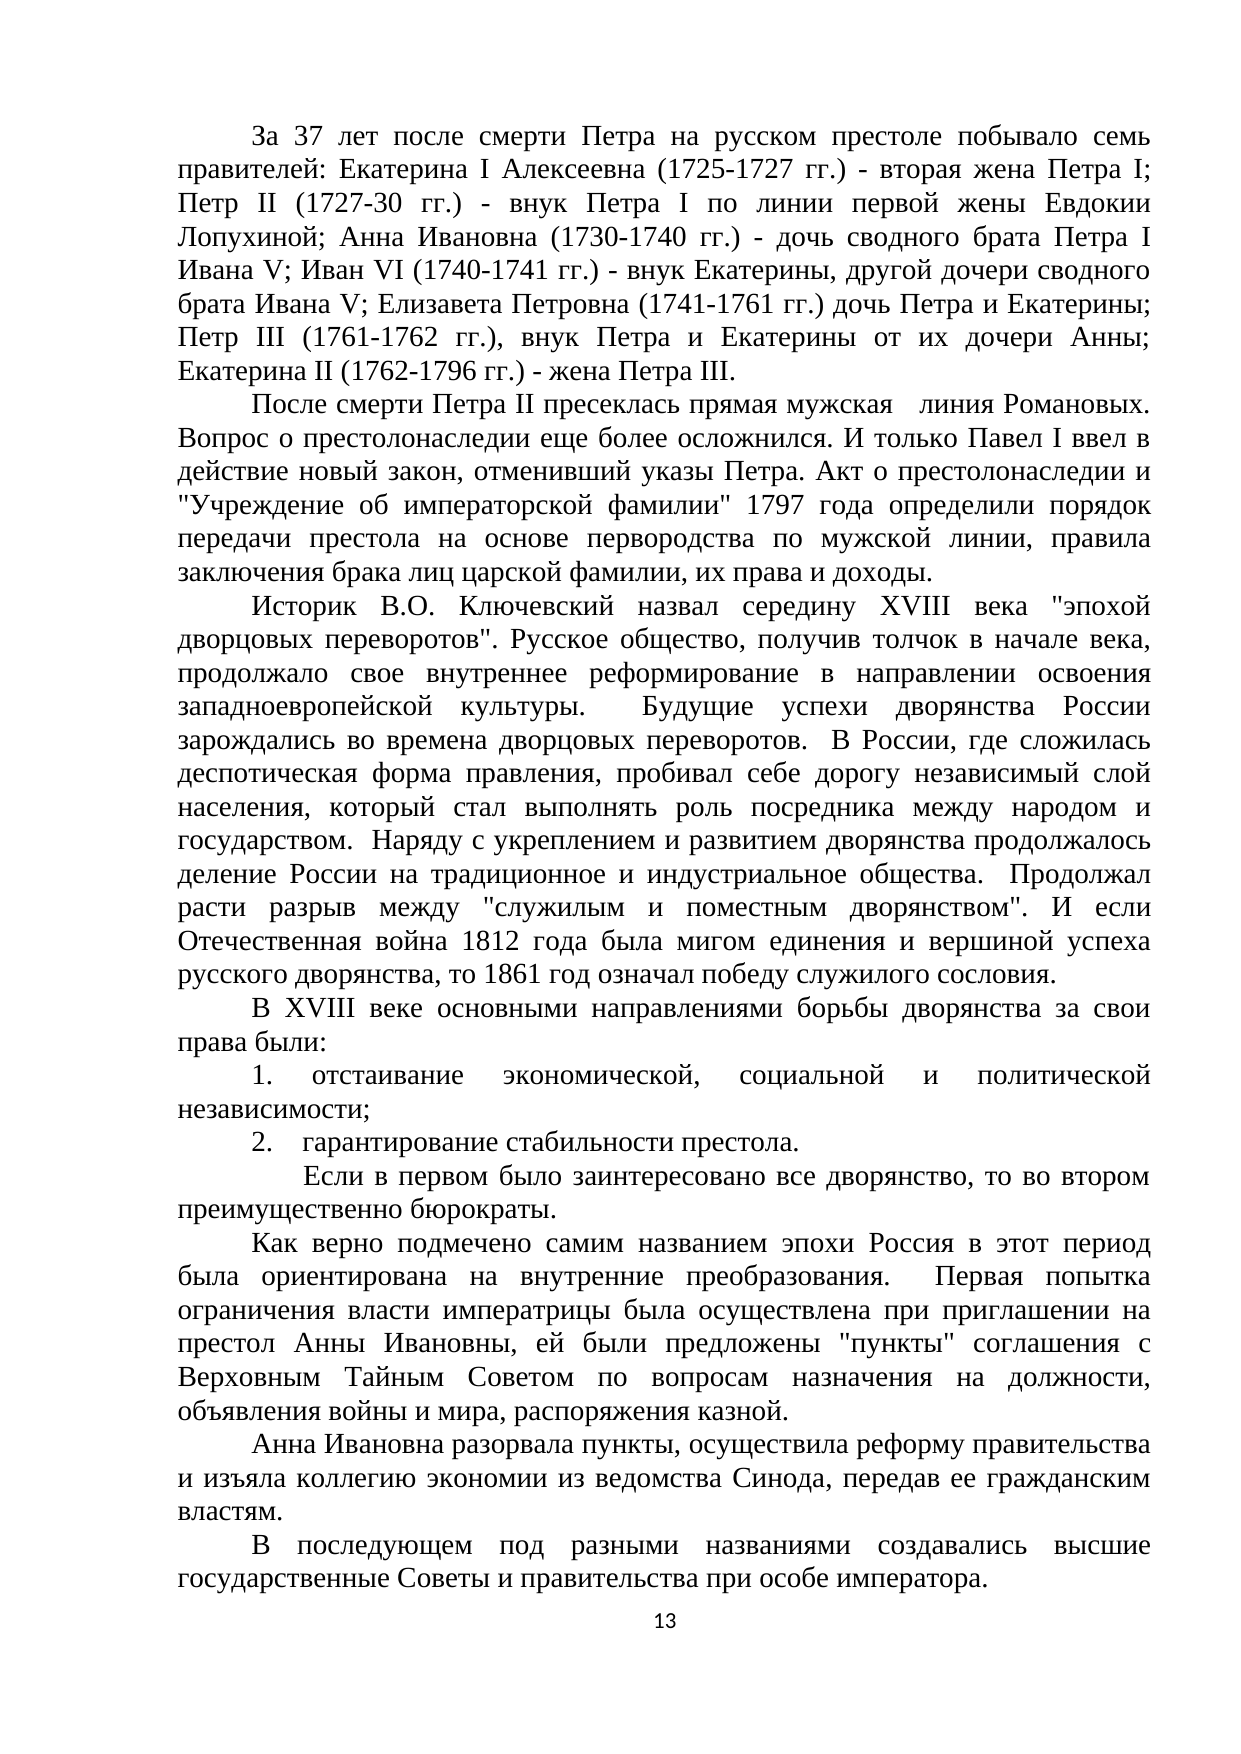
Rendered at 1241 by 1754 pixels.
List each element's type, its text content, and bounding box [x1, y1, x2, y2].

text Если в первом было заинтересовано все дворянство, то во втором преимущественно бюрократы. [177, 1158, 1152, 1225]
text Анна Ивановна разорвала пункты, осуществила реформу правительства и изъяла коллегию экономии из ведомства Синода, передав ее гражданским властям. [177, 1426, 1152, 1527]
text В XVIII веке основными направлениями борьбы дворянства за свои права были: [177, 990, 1152, 1057]
text За 37 лет после смерти Петра на русском престоле побывало семь правителей: Екатерина I Алексеевна (1725-1727 гг.) - вторая жена Петра I; Петр II (1727-30 гг.) - внук Петра I по линии первой жены Евдокии Лопухиной; Анна Ивановна (1730-1740 гг.) - дочь сводного брата Петра I Ивана V; Иван VI (1740-1741 гг.) - внук Екатерины, другой дочери сводного брата Ивана V; Елизавета Петровна (1741-1761 гг.) дочь Петра и Екатерины; Петр III (1761-1762 гг.), внук Петра и Екатерины от их дочери Анны; Екатерина II (1762-1796 гг.) - жена Петра III. [177, 118, 1152, 386]
text В последующем под разными названиями создавались высшие государственные Советы и правительства при особе императора. [177, 1527, 1152, 1594]
text 2. гарантирование стабильности престола. [177, 1124, 1152, 1158]
text Как верно подмечено самим названием эпохи Россия в этот период была ориентирована на внутренние преобразования. Первая попытка ограничения власти императрицы была осуществлена при приглашении на престол Анны Ивановны, ей были предложены "пункты" соглашения с Верховным Тайным Советом по вопросам назначения на должности, объявления войны и мира, распоряжения казной. [177, 1225, 1152, 1426]
text После смерти Петра II пресеклась прямая мужская линия Романовых. Вопрос о престолонаследии еще более осложнился. И только Павел I ввел в действие новый закон, отменивший указы Петра. Акт о престолонаследии и "Учреждение об императорской фамилии" 1797 года определили порядок передачи престола на основе первородства по мужской линии, правила заключения брака лиц царской фамилии, их права и доходы. [177, 386, 1152, 588]
text Историк В.О. Ключевский назвал середину XVIII века "эпохой дворцовых переворотов". Русское общество, получив толчок в начале века, продолжало свое внутреннее реформирование в направлении освоения западноевропейской культуры. Будущие успехи дворянства России зарождались во времена дворцовых переворотов. В России, где сложилась деспотическая форма правления, пробивал себе дорогу независимый слой населения, который стал выполнять роль посредника между народом и государством. Наряду с укреплением и развитием дворянства продолжалось деление России на традиционное и индустриальное общества. Продолжал расти разрыв между "служилым и поместным дворянством". И если Отечественная война 1812 года была мигом единения и вершиной успеха русского дворянства, то 1861 год означал победу служилого сословия. [177, 588, 1152, 990]
text 1. отстаивание экономической, социальной и политической независимости; [177, 1057, 1152, 1124]
